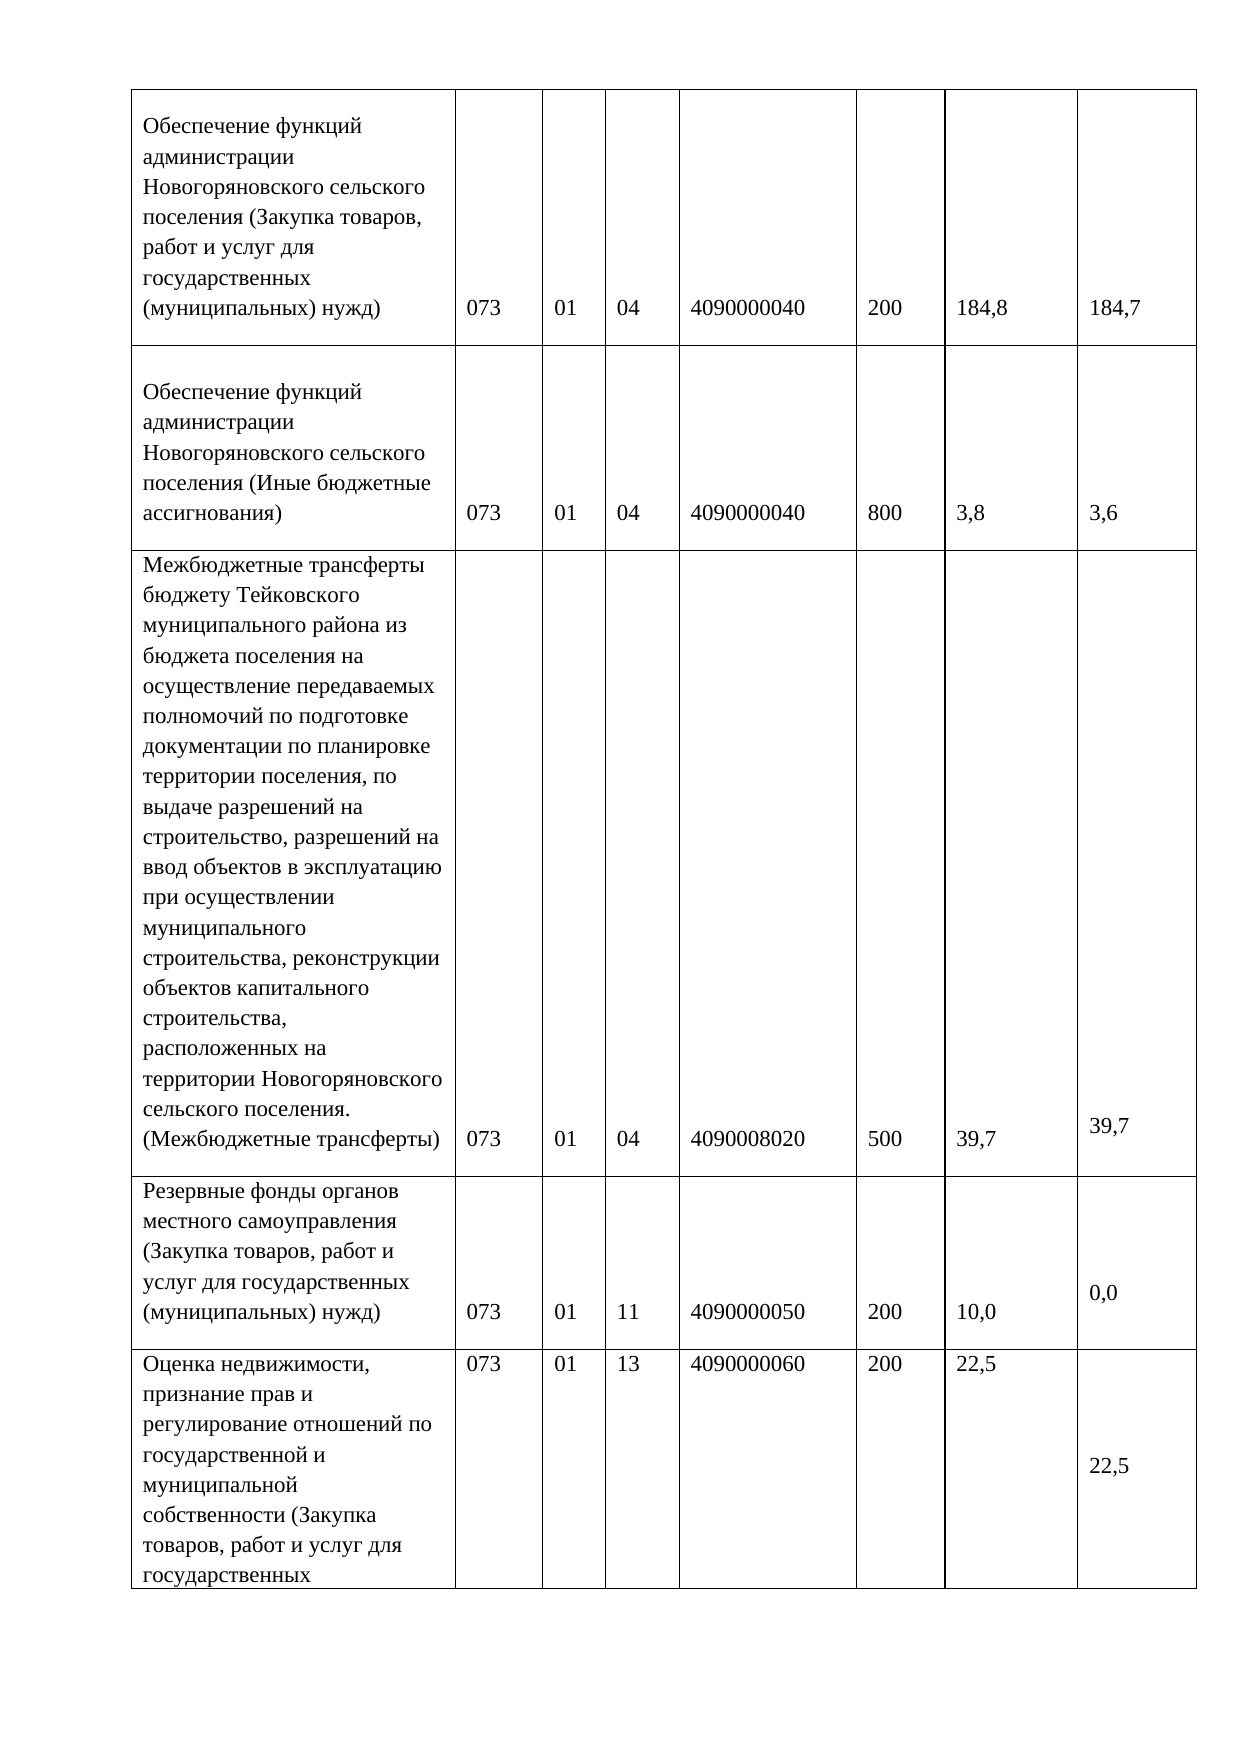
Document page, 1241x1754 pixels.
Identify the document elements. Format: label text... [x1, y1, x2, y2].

table_cell 200 [857, 90, 944, 345]
table_cell 01 [543, 1350, 605, 1588]
table_cell 200 [857, 1177, 944, 1349]
table_cell 04 [606, 551, 679, 1176]
table_cell 22,5 [1078, 1350, 1196, 1588]
table_cell 0,0 [1078, 1177, 1196, 1349]
table_cell Межбюджетные трансферты бюджету Тейковского муниципального района из бюджета поселения на осуществление передаваемых полномочий по подготовке документации по планировке территории поселения, по выдаче разрешений на строительство, разрешений на ввод объектов в эксплуатацию при осуществлении муниципального строительства, реконструкции объектов капитального строительства, расположенных на территории Новогоряновского сельского поселения. (Межбюджетные трансферты) [132, 551, 455, 1176]
table_cell 073 [456, 1350, 542, 1588]
table_cell 4090000050 [680, 1177, 856, 1349]
table_cell 073 [456, 1177, 542, 1349]
table_cell 200 [857, 1350, 944, 1588]
table_cell 01 [543, 551, 605, 1176]
table_cell 01 [543, 346, 605, 550]
table_cell 184,7 [1078, 90, 1196, 345]
table_cell Обеспечение функций администрации Новогоряновского сельского поселения (Закупка товаров, работ и услуг для государственных (муниципальных) нужд) [132, 90, 455, 345]
table_cell 11 [606, 1177, 679, 1349]
table_cell Резервные фонды органов местного самоуправления (Закупка товаров, работ и услуг для государственных (муниципальных) нужд) [132, 1177, 455, 1349]
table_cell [132, 1350, 455, 1588]
table_cell 4090008020 [680, 551, 856, 1176]
table_cell 4090000040 [680, 346, 856, 550]
table_cell 3,8 [946, 346, 1077, 550]
table_cell 04 [606, 90, 679, 345]
table_cell 800 [857, 346, 944, 550]
table_cell 13 [606, 1350, 679, 1588]
table_cell 39,7 [1078, 551, 1196, 1176]
table_cell 10,0 [946, 1177, 1077, 1349]
table_cell Обеспечение функций администрации Новогоряновского сельского поселения (Иные бюджетные ассигнования) [132, 346, 455, 550]
table_cell 073 [456, 90, 542, 345]
table_cell 500 [857, 551, 944, 1176]
table_cell 4090000060 [680, 1350, 856, 1588]
table_cell 01 [543, 1177, 605, 1349]
table_cell 01 [543, 90, 605, 345]
table_cell 184,8 [946, 90, 1077, 345]
table_cell 3,6 [1078, 346, 1196, 550]
table_cell 073 [456, 551, 542, 1176]
table_cell 4090000040 [680, 90, 856, 345]
table_cell 04 [606, 346, 679, 550]
table_cell 22,5 [946, 1350, 1077, 1588]
table_cell 073 [456, 346, 542, 550]
table_cell 39,7 [946, 551, 1077, 1176]
